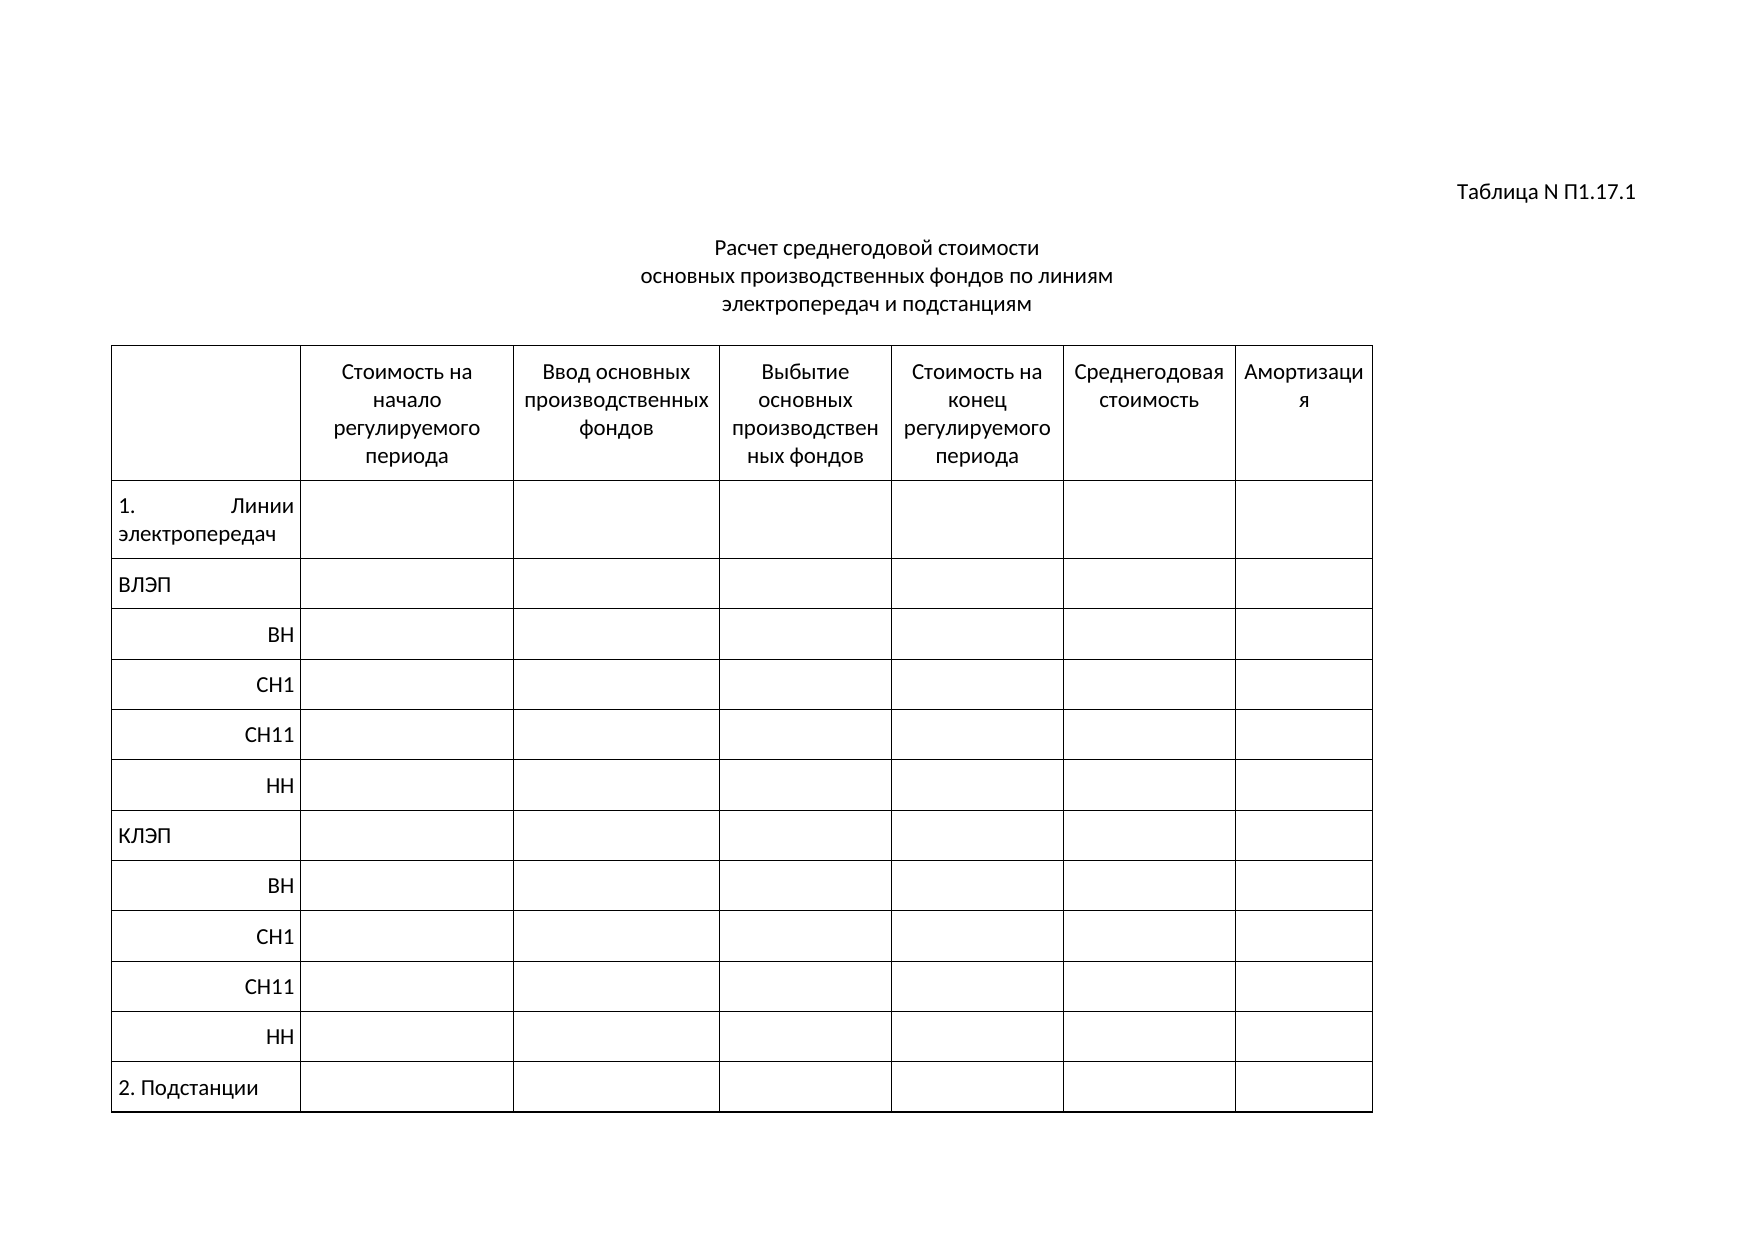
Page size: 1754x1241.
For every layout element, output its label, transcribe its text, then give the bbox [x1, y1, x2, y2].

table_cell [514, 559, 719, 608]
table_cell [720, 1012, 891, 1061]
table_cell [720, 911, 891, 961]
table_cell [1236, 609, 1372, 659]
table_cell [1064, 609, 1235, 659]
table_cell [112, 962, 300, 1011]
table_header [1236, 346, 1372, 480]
text Расчет среднегодовой стоимости [118, 233, 1636, 261]
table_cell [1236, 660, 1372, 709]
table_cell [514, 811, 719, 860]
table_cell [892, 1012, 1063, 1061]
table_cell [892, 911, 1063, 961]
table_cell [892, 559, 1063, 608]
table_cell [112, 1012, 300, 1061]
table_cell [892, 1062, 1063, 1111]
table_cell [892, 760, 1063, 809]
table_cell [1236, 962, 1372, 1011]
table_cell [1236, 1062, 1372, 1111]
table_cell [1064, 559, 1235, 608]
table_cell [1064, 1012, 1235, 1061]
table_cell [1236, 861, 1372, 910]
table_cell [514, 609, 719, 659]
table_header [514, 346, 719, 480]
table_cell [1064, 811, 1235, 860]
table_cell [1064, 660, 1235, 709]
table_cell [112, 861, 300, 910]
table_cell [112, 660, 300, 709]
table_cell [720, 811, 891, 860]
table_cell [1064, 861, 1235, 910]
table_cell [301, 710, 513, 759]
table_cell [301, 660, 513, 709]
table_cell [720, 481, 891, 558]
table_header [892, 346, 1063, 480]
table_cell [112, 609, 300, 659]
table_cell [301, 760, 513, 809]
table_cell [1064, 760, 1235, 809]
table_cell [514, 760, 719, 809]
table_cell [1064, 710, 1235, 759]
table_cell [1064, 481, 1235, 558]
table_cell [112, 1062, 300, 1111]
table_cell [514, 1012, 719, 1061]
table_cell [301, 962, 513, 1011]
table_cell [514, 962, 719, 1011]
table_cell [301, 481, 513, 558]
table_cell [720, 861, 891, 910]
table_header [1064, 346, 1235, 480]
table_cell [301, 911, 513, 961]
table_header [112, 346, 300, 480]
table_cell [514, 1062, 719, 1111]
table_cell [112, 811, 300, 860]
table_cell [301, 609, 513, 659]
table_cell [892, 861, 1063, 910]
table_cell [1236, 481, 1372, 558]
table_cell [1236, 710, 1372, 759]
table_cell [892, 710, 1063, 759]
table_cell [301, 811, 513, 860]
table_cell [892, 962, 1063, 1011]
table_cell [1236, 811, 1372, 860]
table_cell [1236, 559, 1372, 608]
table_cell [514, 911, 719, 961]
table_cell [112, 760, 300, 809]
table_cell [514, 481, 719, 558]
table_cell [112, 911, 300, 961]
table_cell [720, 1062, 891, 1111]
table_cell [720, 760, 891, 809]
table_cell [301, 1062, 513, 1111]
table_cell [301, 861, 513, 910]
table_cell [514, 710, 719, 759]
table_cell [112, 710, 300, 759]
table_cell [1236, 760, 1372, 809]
text электропередач и подстанциям [118, 289, 1636, 317]
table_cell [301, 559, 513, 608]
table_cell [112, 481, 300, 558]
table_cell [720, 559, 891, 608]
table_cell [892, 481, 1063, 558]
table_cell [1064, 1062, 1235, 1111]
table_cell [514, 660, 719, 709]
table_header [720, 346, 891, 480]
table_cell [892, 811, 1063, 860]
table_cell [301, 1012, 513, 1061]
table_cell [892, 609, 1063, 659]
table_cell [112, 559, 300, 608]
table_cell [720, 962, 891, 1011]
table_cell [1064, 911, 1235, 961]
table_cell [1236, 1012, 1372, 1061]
text основных производственных фондов по линиям [118, 261, 1636, 289]
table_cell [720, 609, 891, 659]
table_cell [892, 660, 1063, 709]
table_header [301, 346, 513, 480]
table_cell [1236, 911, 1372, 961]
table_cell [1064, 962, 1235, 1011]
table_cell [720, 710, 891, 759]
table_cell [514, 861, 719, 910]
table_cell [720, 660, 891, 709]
text Таблица N П1.17.1 [118, 177, 1636, 205]
